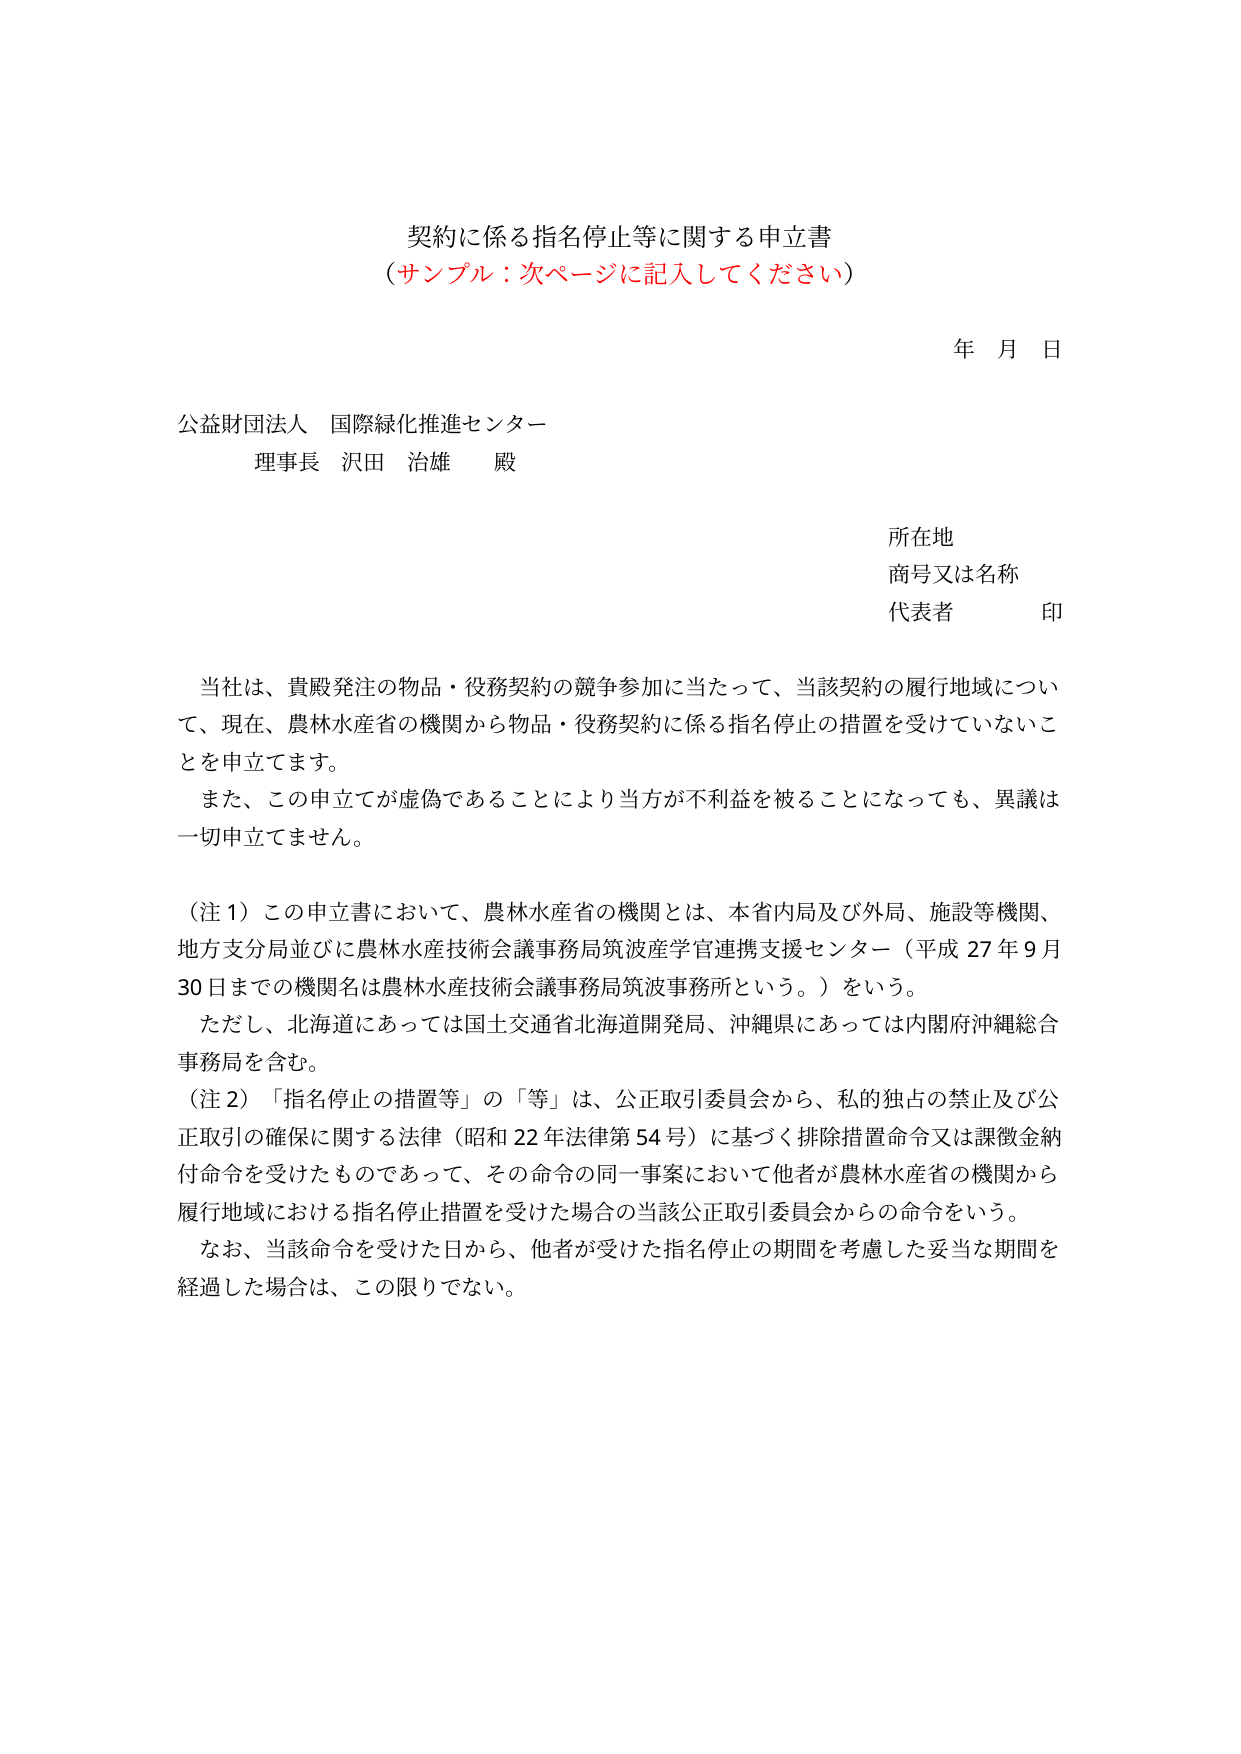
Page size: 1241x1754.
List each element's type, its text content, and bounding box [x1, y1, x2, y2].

text 所在地 [177, 517, 1063, 554]
text （注2）「指名停止の措置等」の「等」は、公正取引委員会から、私的独占の禁止及び公正取引の確保に関する法律（昭和22年法律第54号）に基づく排除措置命令又は課徴金納付命令を受けたものであって、その命令の同一事案において他者が農林水産省の機関から履行地域における指名停止措置を受けた場合の当該公正取引委員会からの命令をいう。 [177, 1079, 1063, 1229]
text 理事長 沢田 治雄 殿 [177, 442, 1063, 479]
text （サンプル：次ページに記入してください） [177, 254, 1063, 292]
text （注1）この申立書において、農林水産省の機関とは、本省内局及び外局、施設等機関、地方支分局並びに農林水産技術会議事務局筑波産学官連携支援センター（平成27年9月30日までの機関名は農林水産技術会議事務局筑波事務所という。）をいう。 [177, 892, 1063, 1004]
text ただし、北海道にあっては国土交通省北海道開発局、沖縄県にあっては内閣府沖縄総合事務局を含む。 [177, 1004, 1063, 1079]
text 商号又は名称 [177, 554, 1063, 592]
text なお、当該命令を受けた日から、他者が受けた指名停止の期間を考慮した妥当な期間を経過した場合は、この限りでない。 [177, 1229, 1063, 1304]
text また、この申立てが虚偽であることにより当方が不利益を被ることになっても、異議は一切申立てません。 [177, 779, 1063, 854]
text 代表者 印 [177, 592, 1063, 629]
text 契約に係る指名停止等に関する申立書 [177, 217, 1063, 254]
text 公益財団法人 国際緑化推進センター [177, 404, 1063, 442]
text 当社は、貴殿発注の物品・役務契約の競争参加に当たって、当該契約の履行地域について、現在、農林水産省の機関から物品・役務契約に係る指名停止の措置を受けていないことを申立てます。 [177, 667, 1063, 779]
text 年 月 日 [177, 329, 1063, 367]
